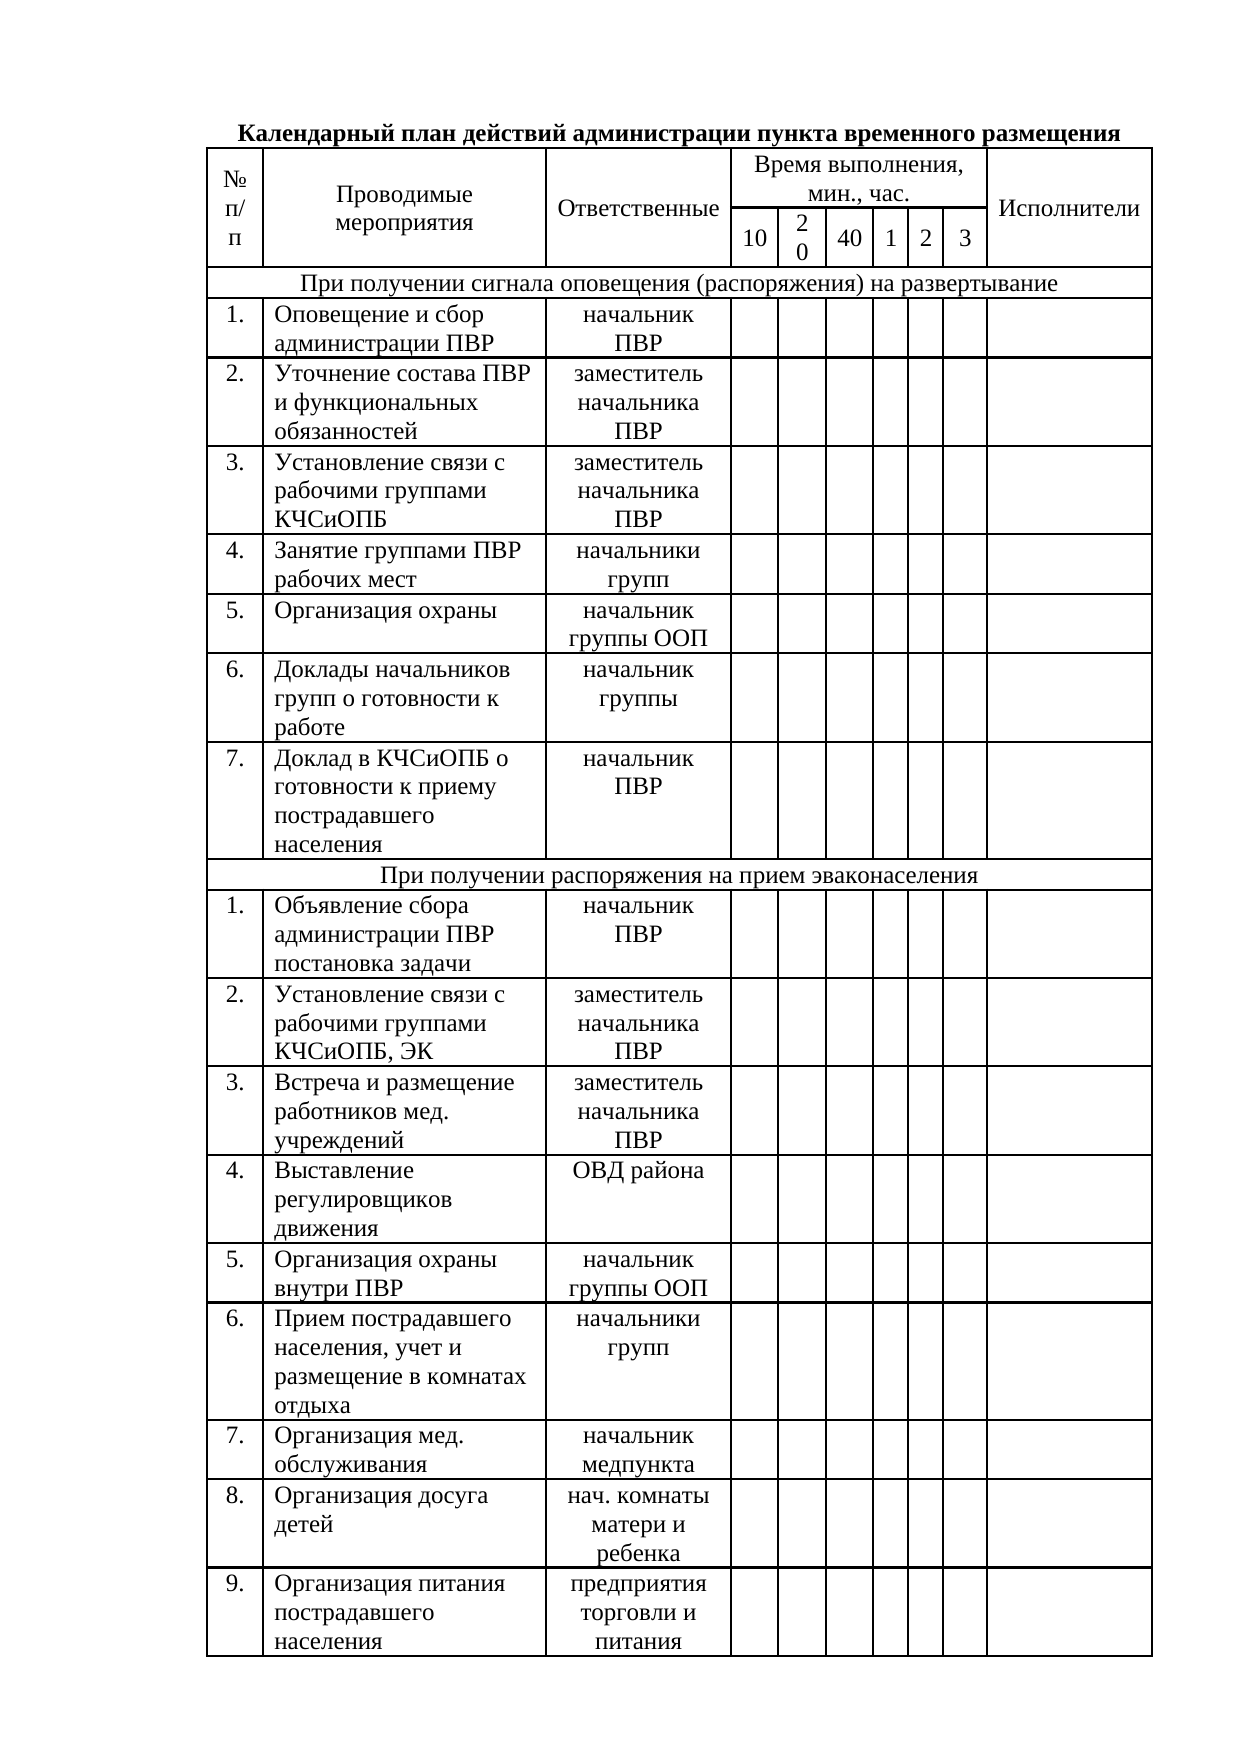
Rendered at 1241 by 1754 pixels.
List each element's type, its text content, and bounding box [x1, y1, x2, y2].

table_header Проводимые мероприятия [264, 149, 545, 266]
table_header Ответственные [547, 149, 730, 266]
table_cell [909, 1421, 942, 1478]
table_cell [944, 1421, 986, 1478]
table_cell [779, 654, 825, 741]
table_cell [909, 1569, 942, 1655]
table_cell 5. [208, 1244, 262, 1301]
table_cell Доклад в КЧСиОПБ о готовности к приему пострадавшего населения [264, 743, 545, 858]
table_cell 3. [208, 1067, 262, 1153]
table_cell [779, 891, 825, 977]
table_cell [779, 447, 825, 533]
table_cell 20 [779, 209, 825, 266]
table_cell [827, 1156, 872, 1242]
table_cell начальник ПВР [547, 891, 730, 977]
table_cell нач. комнаты матери и ребенка [547, 1480, 730, 1566]
table_cell [874, 891, 907, 977]
table_cell заместитель начальника ПВР [547, 979, 730, 1065]
table_cell [827, 535, 872, 593]
table_cell [827, 1480, 872, 1566]
table_cell [732, 743, 777, 858]
table_cell [732, 535, 777, 593]
table_cell [909, 595, 942, 652]
table_cell [779, 595, 825, 652]
table_cell [827, 299, 872, 356]
table_cell [732, 447, 777, 533]
table_cell начальник ПВР [547, 743, 730, 858]
table_cell [874, 1480, 907, 1566]
table_cell [732, 1480, 777, 1566]
table_cell [732, 891, 777, 977]
table_cell [732, 1156, 777, 1242]
table_cell [732, 654, 777, 741]
table_cell [944, 447, 986, 533]
table_cell [988, 1156, 1151, 1242]
table_cell 7. [208, 743, 262, 858]
table_cell [827, 1244, 872, 1301]
table_cell [874, 299, 907, 356]
table_cell [779, 1156, 825, 1242]
table_cell 2 [909, 209, 942, 266]
table_cell [827, 743, 872, 858]
table_cell Установление связи с рабочими группами КЧСиОПБ [264, 447, 545, 533]
table_cell Объявление сбора администрации ПВР постановка задачи [264, 891, 545, 977]
table_cell [874, 595, 907, 652]
table_cell [874, 1067, 907, 1153]
table_cell [874, 743, 907, 858]
table_cell [988, 1421, 1151, 1478]
table_cell [827, 654, 872, 741]
table_cell начальник медпункта [547, 1421, 730, 1478]
table_cell [988, 1569, 1151, 1655]
table_cell [732, 1244, 777, 1301]
table_cell [874, 1421, 907, 1478]
table_cell [909, 654, 942, 741]
table_cell [944, 1156, 986, 1242]
table_cell Организация охраны [264, 595, 545, 652]
table_cell [944, 891, 986, 977]
table_cell [874, 535, 907, 593]
table_cell [988, 535, 1151, 593]
table_cell [779, 743, 825, 858]
table_cell [909, 1304, 942, 1418]
table_cell [779, 1304, 825, 1418]
table_cell [827, 359, 872, 445]
table_cell начальник ПВР [547, 299, 730, 356]
table_cell [988, 299, 1151, 356]
table_cell 1. [208, 891, 262, 977]
table_cell [988, 1067, 1151, 1153]
table_header Исполнители [988, 149, 1151, 266]
table_cell [988, 1304, 1151, 1418]
table_cell [988, 595, 1151, 652]
table_cell [874, 1569, 907, 1655]
table_cell При получении распоряжения на прием эваконаселения [208, 860, 1151, 888]
table_header Время выполнения, мин., час. [732, 149, 986, 206]
table_cell [874, 1156, 907, 1242]
table_cell [779, 1067, 825, 1153]
table_cell начальник группы [547, 654, 730, 741]
table_cell [944, 1244, 986, 1301]
table_cell [732, 1067, 777, 1153]
table_cell 9. [208, 1569, 262, 1655]
table_cell 4. [208, 535, 262, 593]
table_cell [909, 1067, 942, 1153]
table_cell 2. [208, 979, 262, 1065]
table_cell [988, 891, 1151, 977]
table_cell [988, 447, 1151, 533]
table_cell Доклады начальников групп о готовности к работе [264, 654, 545, 741]
table_cell начальники групп [547, 535, 730, 593]
table_cell Организация питания пострадавшего населения [264, 1569, 545, 1655]
table_cell начальники групп [547, 1304, 730, 1418]
table_cell 5. [208, 595, 262, 652]
table_cell Установление связи с рабочими группами КЧСиОПБ, ЭК [264, 979, 545, 1065]
table_cell [944, 595, 986, 652]
table_cell [944, 359, 986, 445]
table_cell [874, 979, 907, 1065]
table_cell [732, 1569, 777, 1655]
table_cell [909, 359, 942, 445]
table_cell [732, 979, 777, 1065]
table_cell [909, 979, 942, 1065]
table_cell 1 [874, 209, 907, 266]
table_cell [988, 743, 1151, 858]
table_cell [944, 299, 986, 356]
table_cell 4. [208, 1156, 262, 1242]
table_cell 10 [732, 209, 777, 266]
table_cell 6. [208, 654, 262, 741]
table_cell При получении сигнала оповещения (распоряжения) на развертывание [208, 268, 1151, 297]
table_cell [944, 1480, 986, 1566]
table_header № п/п [208, 149, 262, 266]
table_cell [909, 535, 942, 593]
table_cell [944, 1569, 986, 1655]
table_cell [909, 1244, 942, 1301]
table_cell [827, 891, 872, 977]
table_cell [779, 1480, 825, 1566]
table_cell [779, 299, 825, 356]
table_cell [732, 595, 777, 652]
table_cell [909, 1156, 942, 1242]
table_cell Прием пострадавшего населения, учет и размещение в комнатах отдыха [264, 1304, 545, 1418]
table_cell [827, 447, 872, 533]
table_cell [827, 595, 872, 652]
table_cell [944, 1067, 986, 1153]
table_cell [944, 1304, 986, 1418]
table_cell [874, 1304, 907, 1418]
table_cell 7. [208, 1421, 262, 1478]
table_cell [944, 535, 986, 593]
table_cell [874, 447, 907, 533]
table_cell [779, 1244, 825, 1301]
table_cell Уточнение состава ПВР и функциональных обязанностей [264, 359, 545, 445]
table_cell начальник группы ООП [547, 595, 730, 652]
table_cell [779, 359, 825, 445]
table_cell ОВД района [547, 1156, 730, 1242]
table_cell Встреча и размещение работников мед. учреждений [264, 1067, 545, 1153]
table_cell заместитель начальника ПВР [547, 447, 730, 533]
table_cell [874, 359, 907, 445]
table_cell 2. [208, 359, 262, 445]
table_cell [909, 891, 942, 977]
table_cell [827, 1421, 872, 1478]
table_cell [732, 1421, 777, 1478]
table_cell Организация мед. обслуживания [264, 1421, 545, 1478]
table_cell 8. [208, 1480, 262, 1566]
table_cell Оповещение и сбор администрации ПВР [264, 299, 545, 356]
table_cell [909, 1480, 942, 1566]
table_cell [988, 359, 1151, 445]
table_cell [827, 1304, 872, 1418]
table_cell [988, 1480, 1151, 1566]
table_cell 3. [208, 447, 262, 533]
table_cell [988, 654, 1151, 741]
table_cell Организация досуга детей [264, 1480, 545, 1566]
table_cell Занятие группами ПВР рабочих мест [264, 535, 545, 593]
table_cell 40 [827, 209, 872, 266]
table_cell [732, 359, 777, 445]
table_cell [909, 299, 942, 356]
table_cell [827, 1569, 872, 1655]
table_cell [874, 654, 907, 741]
table_cell [909, 447, 942, 533]
table_cell заместитель начальника ПВР [547, 1067, 730, 1153]
table_cell 6. [208, 1304, 262, 1418]
table_cell 1. [208, 299, 262, 356]
table_cell [944, 979, 986, 1065]
table_cell [827, 979, 872, 1065]
table_cell [874, 1244, 907, 1301]
table_cell [909, 743, 942, 858]
text Календарный план действий администрации пункта временного размещения [177, 118, 1181, 147]
table_cell [732, 1304, 777, 1418]
table_cell Выставление регулировщиков движения [264, 1156, 545, 1242]
table_cell [779, 1421, 825, 1478]
table_cell предприятия торговли и питания [547, 1569, 730, 1655]
table_cell [988, 979, 1151, 1065]
table_cell [732, 299, 777, 356]
table_cell [944, 654, 986, 741]
table_cell [988, 1244, 1151, 1301]
table_cell [779, 979, 825, 1065]
table_cell заместитель начальника ПВР [547, 359, 730, 445]
table_cell Организация охраны внутри ПВР [264, 1244, 545, 1301]
table_cell 3 [944, 209, 986, 266]
table_cell [827, 1067, 872, 1153]
table_cell [779, 535, 825, 593]
table_cell [779, 1569, 825, 1655]
table_cell начальник группы ООП [547, 1244, 730, 1301]
table_cell [944, 743, 986, 858]
